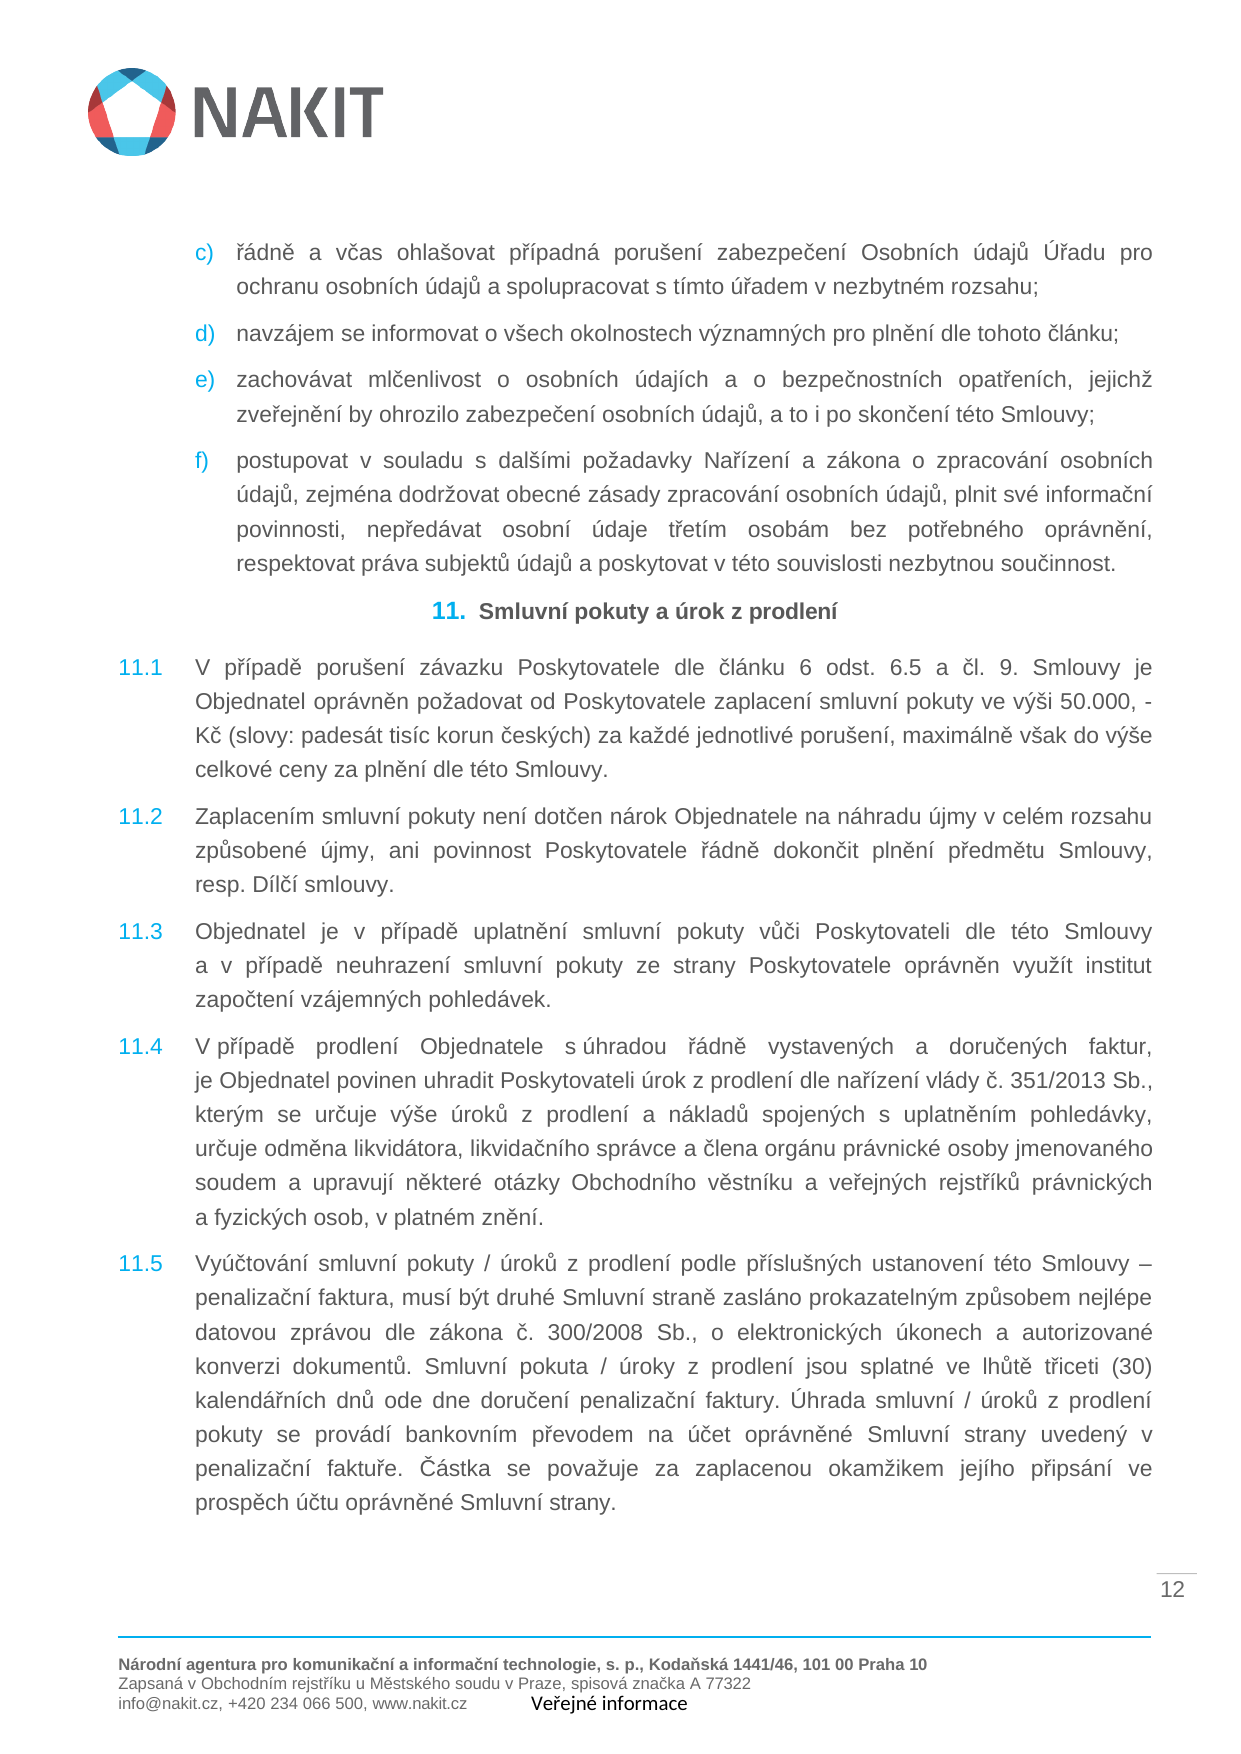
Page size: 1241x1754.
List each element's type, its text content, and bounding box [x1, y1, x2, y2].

list Vyúčtování smluvní pokuty / úroků z prodlení podle příslušných ustanovení této Smlouvy – penalizační faktura, musí být druhé Smluvní straně zasláno prokazatelným způsobem nejlépe datovou zprávou dle zákona č. 300/2008 Sb., o elektronických úkonech a autorizované konverzi dokumentů. Smluvní pokuta / úroky z prodlení jsou splatné ve lhůtě třiceti (30) kalendářních dnů ode dne doručení penalizační faktury. Úhrada smluvní / úroků z prodlení pokuty se provádí bankovním převodem na účet oprávněné Smluvní strany uvedený v penalizační faktuře. Částka se považuje za zaplacenou okamžikem jejího připsání ve prospěch účtu oprávněné Smluvní strany. [118, 1250, 1153, 1516]
list V případě porušení závazku Poskytovatele dle článku 6 odst. 6.5 a čl. 9. Smlouvy je Objednatel oprávněn požadovat od Poskytovatele zaplacení smluvní pokuty ve výši 50.000, - Kč (slovy: padesát tisíc korun českých) za každé jednotlivé porušení, maximálně však do výše celkové ceny za plnění dle této Smlouvy. [118, 653, 1153, 782]
text 12 [106, 1576, 1185, 1602]
subtitle Smluvní pokuty a úrok z prodlení [432, 596, 1196, 625]
list navzájem se informovat o všech okolnostech významných pro plnění dle tohoto článku; [195, 319, 1196, 346]
list zachovávat mlčenlivost o osobních údajích a o bezpečnostních opatřeních, jejichž zveřejnění by ohrozilo zabezpečení osobních údajů, a to i po skončení této Smlouvy; [195, 366, 1153, 427]
list řádně a včas ohlašovat případná porušení zabezpečení Osobních údajů Úřadu pro ochranu osobních údajů a spolupracovat s tímto úřadem v nezbytném rozsahu; [195, 239, 1153, 299]
list Zaplacením smluvní pokuty není dotčen nárok Objednatele na náhradu újmy v celém rozsahu způsobené újmy, ani povinnost Poskytovatele řádně dokončit plnění předmětu Smlouvy, resp. Dílčí smlouvy. [118, 803, 1153, 897]
list Objednatel je v případě uplatnění smluvní pokuty vůči Poskytovateli dle této Smlouvy a v případě neuhrazení smluvní pokuty ze strany Poskytovatele oprávněn využít institut započtení vzájemných pohledávek. [118, 918, 1153, 1012]
list V případě prodlení Objednatele s úhradou řádně vystavených a doručených faktur, je Objednatel povinen uhradit Poskytovateli úrok z prodlení dle nařízení vlády č. 351/2013 Sb., kterým se určuje výše úroků z prodlení a nákladů spojených s uplatněním pohledávky, určuje odměna likvidátora, likvidačního správce a člena orgánu právnické osoby jmenovaného soudem a upravují některé otázky Obchodního věstníku a veřejných rejstříků právnických a fyzických osob, v platném znění. [118, 1033, 1153, 1230]
picture [88, 68, 384, 156]
list postupovat v souladu s dalšími požadavky Nařízení a zákona o zpracování osobních údajů, zejména dodržovat obecné zásady zpracování osobních údajů, plnit své informační povinnosti, nepředávat osobní údaje třetím osobám bez potřebného oprávnění, respektovat práva subjektů údajů a poskytovat v této souvislosti nezbytnou součinnost. [195, 447, 1153, 576]
